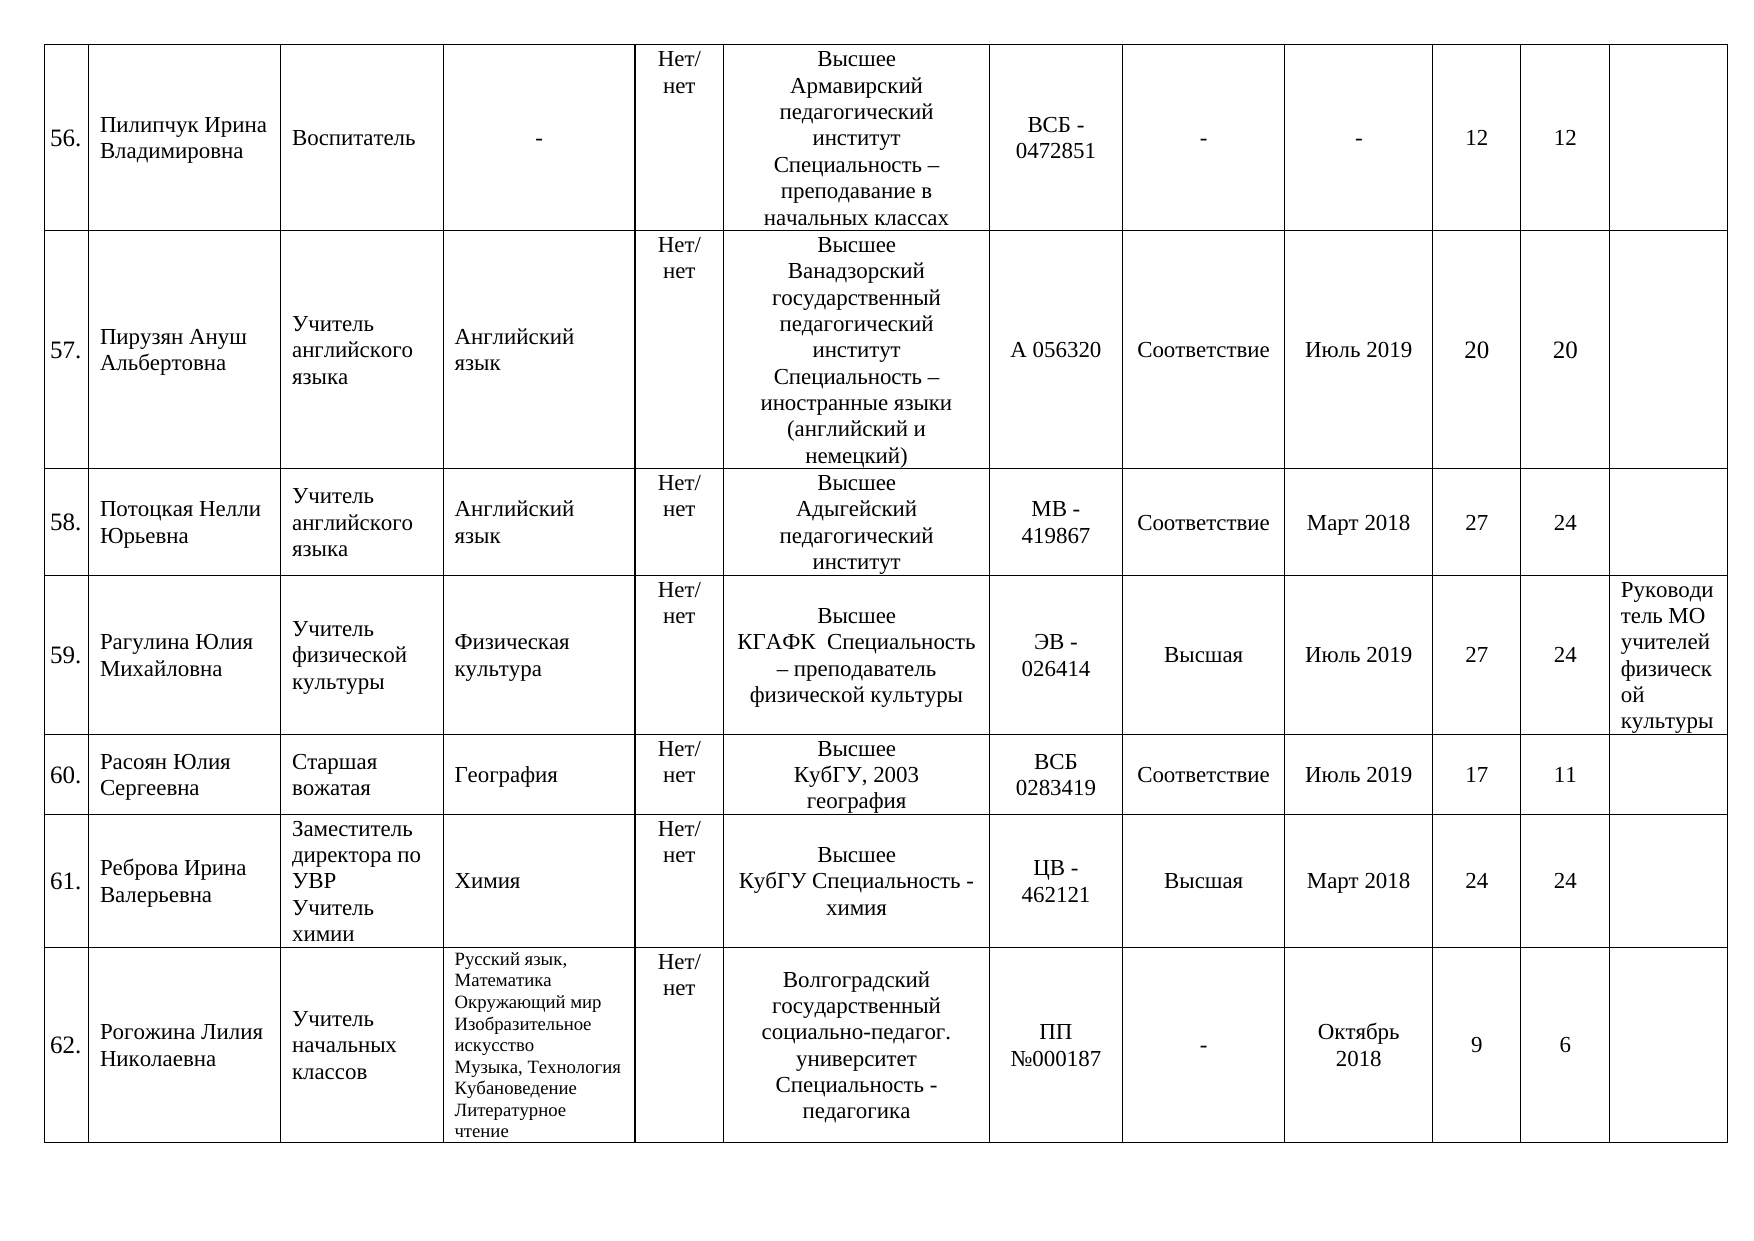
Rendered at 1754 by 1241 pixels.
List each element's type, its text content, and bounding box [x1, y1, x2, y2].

table_cell Учитель начальных классов [281, 948, 443, 1142]
table_cell Нет/ нет [636, 469, 723, 574]
table_cell [1610, 231, 1727, 468]
table_cell Старшая вожатая [281, 735, 443, 814]
table_cell ВСБ - 0472851 [990, 45, 1122, 230]
table_cell Химия [444, 815, 634, 947]
table_cell - [1285, 45, 1432, 230]
table_cell Нет/ нет [636, 231, 723, 468]
table_cell Соответствие [1123, 469, 1284, 574]
table_cell Реброва Ирина Валерьевна [89, 815, 280, 947]
table_cell Высшее Адыгейский педагогический институт [724, 469, 989, 574]
table_cell Рогожина Лилия Николаевна [89, 948, 280, 1142]
table_cell 20 [1521, 231, 1609, 468]
table_cell [1610, 735, 1727, 814]
table_cell [1610, 45, 1727, 230]
table_cell 12 [1521, 45, 1609, 230]
table_cell Июль 2019 [1285, 576, 1432, 734]
table_cell Заместитель директора по УВР Учитель химии [281, 815, 443, 947]
table_cell Учитель английского языка [281, 469, 443, 574]
table_cell ЭВ -026414 [990, 576, 1122, 734]
table_cell Английский язык [444, 231, 634, 468]
table_cell [45, 45, 88, 230]
table_cell Физическая культура [444, 576, 634, 734]
table_cell [45, 469, 88, 574]
table_cell [45, 735, 88, 814]
table_cell Октябрь 2018 [1285, 948, 1432, 1142]
table_cell 24 [1521, 469, 1609, 574]
table_cell Март 2018 [1285, 469, 1432, 574]
table_cell [1610, 815, 1727, 947]
table_cell [45, 231, 88, 468]
table_cell [45, 815, 88, 947]
table_cell 27 [1433, 576, 1520, 734]
table_cell Воспитатель [281, 45, 443, 230]
table_cell [1610, 948, 1727, 1142]
table_cell Высшее КГАФК Специальность – преподаватель физической культуры [724, 576, 989, 734]
table_cell География [444, 735, 634, 814]
table_cell Нет/ нет [636, 815, 723, 947]
table_cell Высшая [1123, 576, 1284, 734]
table_cell Июль 2019 [1285, 231, 1432, 468]
table_cell Потоцкая Нелли Юрьевна [89, 469, 280, 574]
table_cell Учитель английского языка [281, 231, 443, 468]
table_cell - [444, 45, 634, 230]
table_cell - [1123, 948, 1284, 1142]
table_cell Пилипчук Ирина Владимировна [89, 45, 280, 230]
table_cell 6 [1521, 948, 1609, 1142]
table_cell Руководитель МО учителей физической культуры [1610, 576, 1727, 734]
table_cell 24 [1433, 815, 1520, 947]
table_cell Волгоградский государственный социально-педагог. университет Специальность - педагогика [724, 948, 989, 1142]
table_cell Нет/ нет [636, 735, 723, 814]
table_cell 24 [1521, 576, 1609, 734]
table_cell ПП №000187 [990, 948, 1122, 1142]
table_cell ВСБ 0283419 [990, 735, 1122, 814]
table_cell 9 [1433, 948, 1520, 1142]
table_cell 20 [1433, 231, 1520, 468]
table_cell 17 [1433, 735, 1520, 814]
table_cell Высшее Армавирский педагогический институт Специальность – преподавание в начальных классах [724, 45, 989, 230]
table_cell МВ -419867 [990, 469, 1122, 574]
table_cell Учитель физической культуры [281, 576, 443, 734]
table_cell [45, 576, 88, 734]
table_cell Нет/ нет [636, 948, 723, 1142]
table_cell Высшая [1123, 815, 1284, 947]
table_cell Высшее Ванадзорский государственный педагогический институт Специальность –иностранные языки (английский и немецкий) [724, 231, 989, 468]
table_cell А 056320 [990, 231, 1122, 468]
table_cell 27 [1433, 469, 1520, 574]
table_cell - [1123, 45, 1284, 230]
table_cell Пирузян Ануш Альбертовна [89, 231, 280, 468]
table_cell Русский язык, Математика Окружающий мир Изобразительное искусство Музыка, Технология Кубановедение Литературное чтение [444, 948, 634, 1142]
table_cell 24 [1521, 815, 1609, 947]
table_cell Нет/ нет [636, 45, 723, 230]
table_cell Соответствие [1123, 735, 1284, 814]
table_cell 12 [1433, 45, 1520, 230]
table_cell Соответствие [1123, 231, 1284, 468]
table_cell 11 [1521, 735, 1609, 814]
table_cell [45, 948, 88, 1142]
table_cell Высшее КубГУ Специальность -химия [724, 815, 989, 947]
table_cell Английский язык [444, 469, 634, 574]
table_cell Нет/ нет [636, 576, 723, 734]
table_cell Июль 2019 [1285, 735, 1432, 814]
table_cell Рагулина Юлия Михайловна [89, 576, 280, 734]
table_cell [1610, 469, 1727, 574]
table_cell Расоян Юлия Сергеевна [89, 735, 280, 814]
table_cell Высшее КубГУ, 2003 география [724, 735, 989, 814]
table_cell ЦВ -462121 [990, 815, 1122, 947]
table_cell Март 2018 [1285, 815, 1432, 947]
